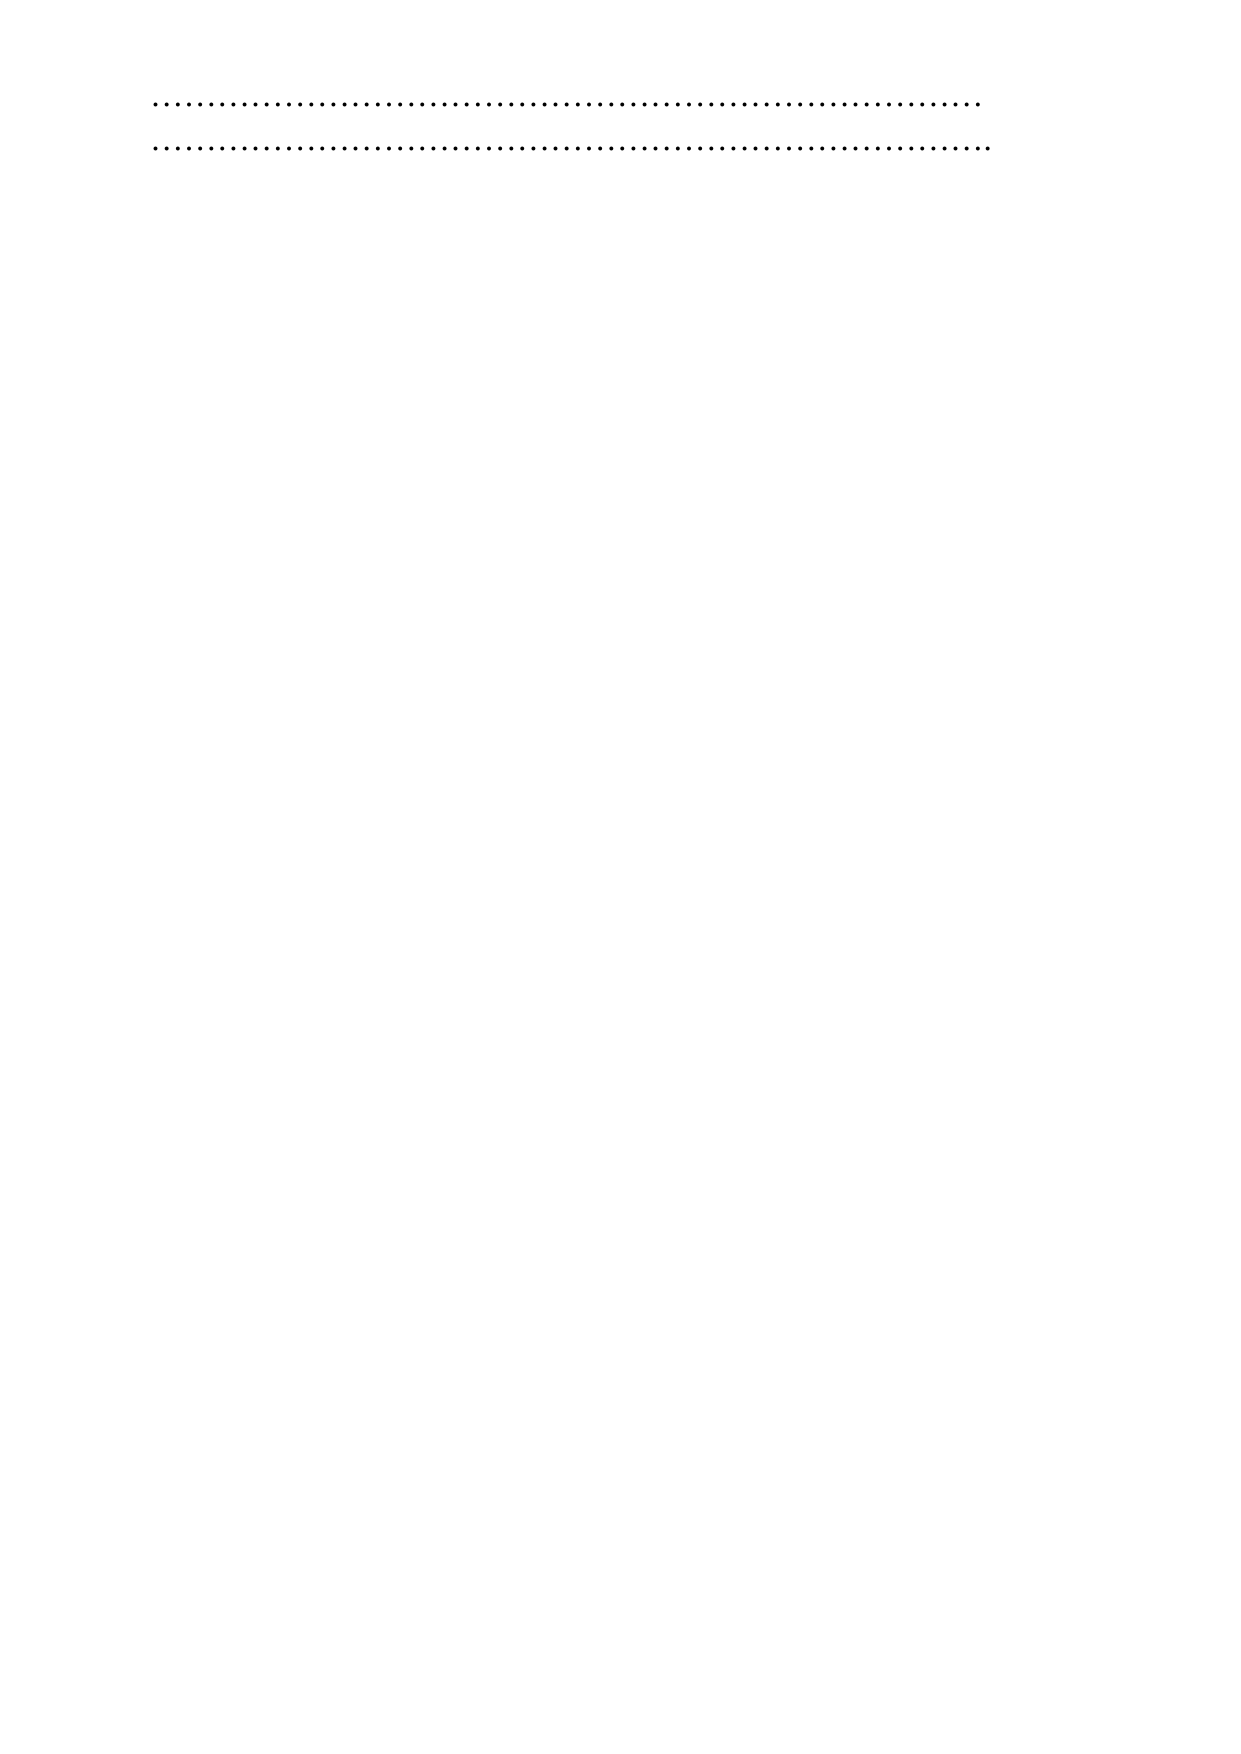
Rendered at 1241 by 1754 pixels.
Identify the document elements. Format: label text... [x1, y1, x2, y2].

list ………………………………………………………………… [150, 75, 1165, 113]
list …………………………………………………………………. [150, 119, 1165, 157]
